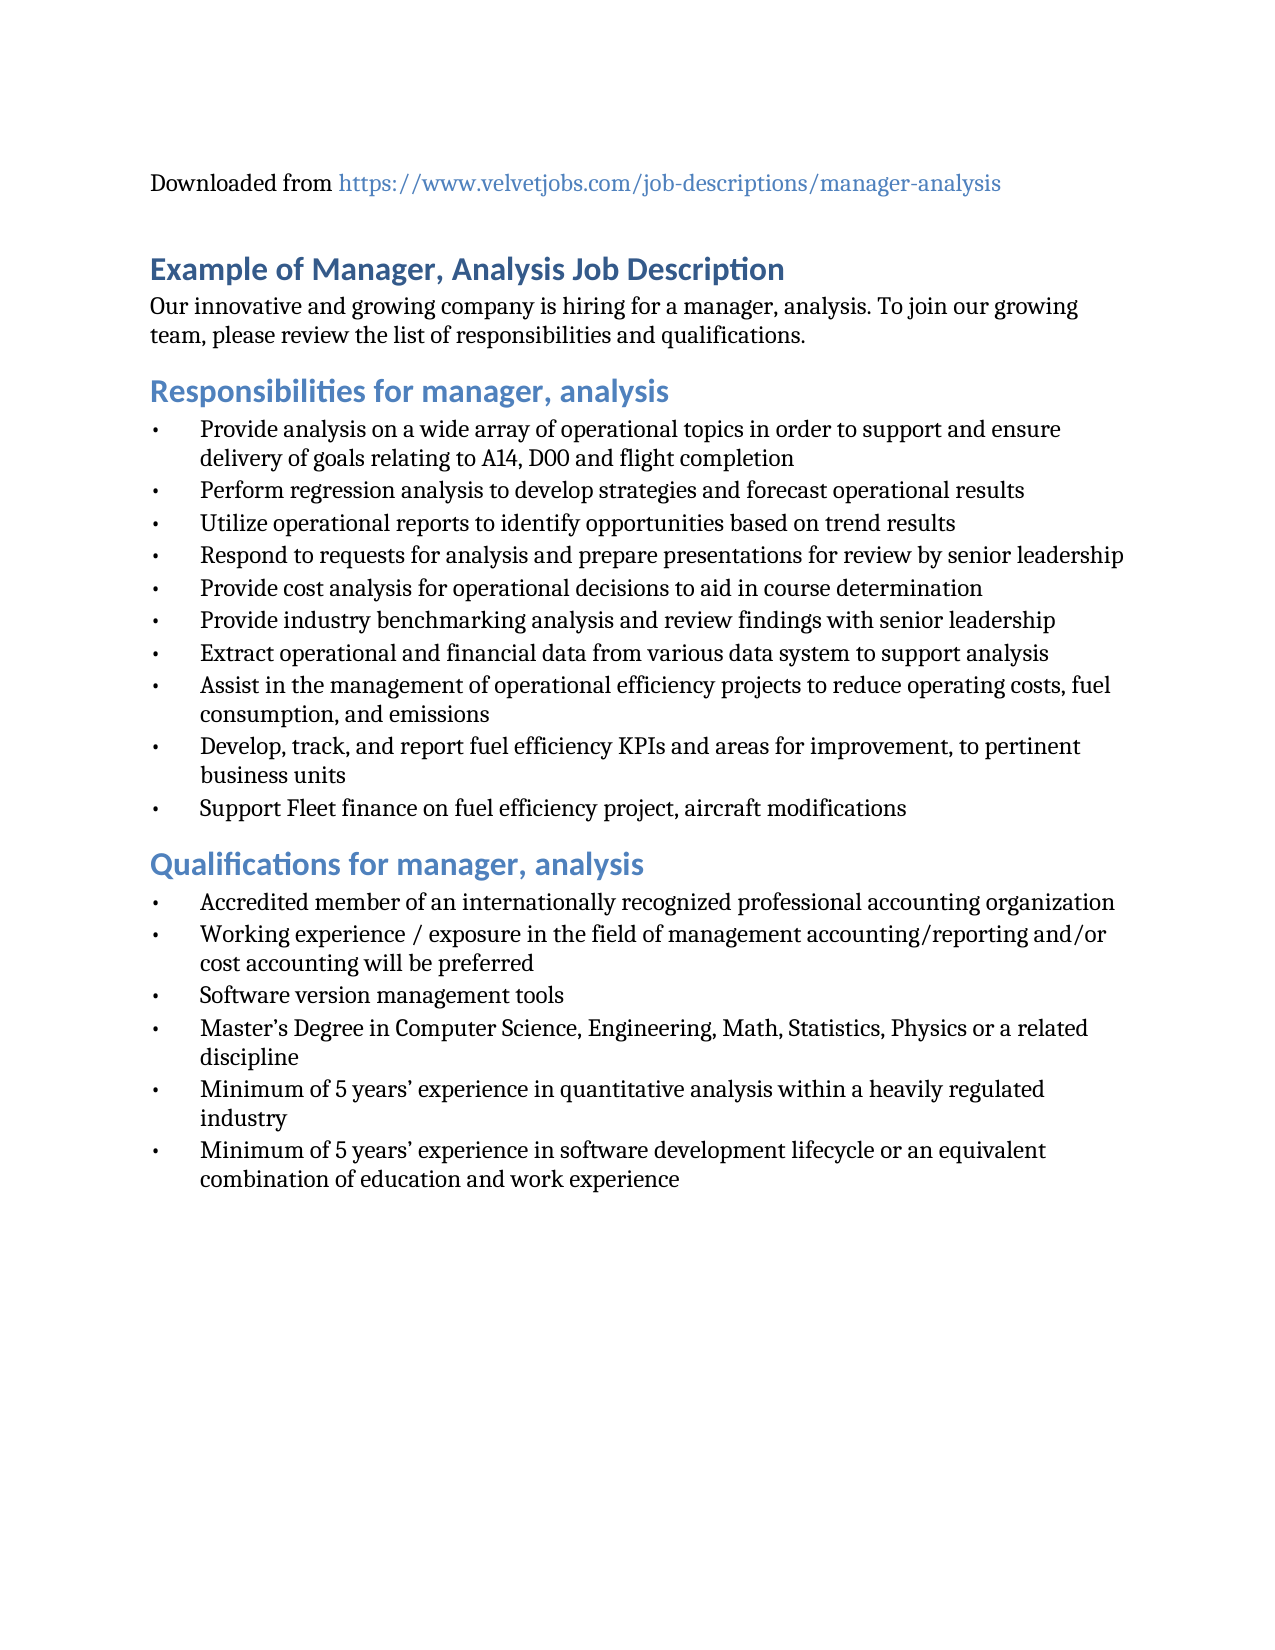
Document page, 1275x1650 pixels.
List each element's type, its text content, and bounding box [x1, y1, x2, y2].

list Perform regression analysis to develop strategies and forecast operational results [150, 476, 1125, 505]
text Downloaded from https://www.velvetjobs.com/job-descriptions/manager-analysis [150, 169, 1125, 197]
subtitle Responsibilities for manager, analysis [150, 370, 1125, 411]
text Our innovative and growing company is hiring for a manager, analysis. To join our growing team, please review the list of responsibilities and qualifications. [150, 292, 1125, 349]
list Master’s Degree in Computer Science, Engineering, Math, Statistics, Physics or a related discipline [150, 1014, 1125, 1071]
list Provide industry benchmarking analysis and review findings with senior leadership [150, 606, 1125, 635]
list Software version management tools [150, 981, 1125, 1010]
list Minimum of 5 years’ experience in software development lifecycle or an equivalent combination of education and work experience [150, 1136, 1125, 1194]
subtitle Qualifications for manager, analysis [150, 843, 1125, 884]
list Support Fleet finance on fuel efficiency project, aircraft modifications [150, 793, 1125, 822]
list Provide cost analysis for operational decisions to aid in course determination [150, 573, 1125, 602]
list Assist in the management of operational efficiency projects to reduce operating costs, fuel consumption, and emissions [150, 671, 1125, 728]
subtitle Example of Manager, Analysis Job Description [150, 247, 1125, 288]
list Utilize operational reports to identify opportunities based on trend results [150, 508, 1125, 537]
list Accredited member of an internationally recognized professional accounting organization [150, 888, 1125, 916]
list Extract operational and financial data from various data system to support analysis [150, 638, 1125, 667]
list Working experience / exposure in the field of management accounting/reporting and/or cost accounting will be preferred [150, 920, 1125, 978]
list Respond to requests for analysis and prepare presentations for review by senior leadership [150, 541, 1125, 570]
list Minimum of 5 years’ experience in quantitative analysis within a heavily regulated industry [150, 1075, 1125, 1133]
list Develop, track, and report fuel efficiency KPIs and areas for improvement, to pertinent business units [150, 732, 1125, 790]
list Provide analysis on a wide array of operational topics in order to support and ensure delivery of goals relating to A14, D00 and flight completion [150, 415, 1125, 472]
